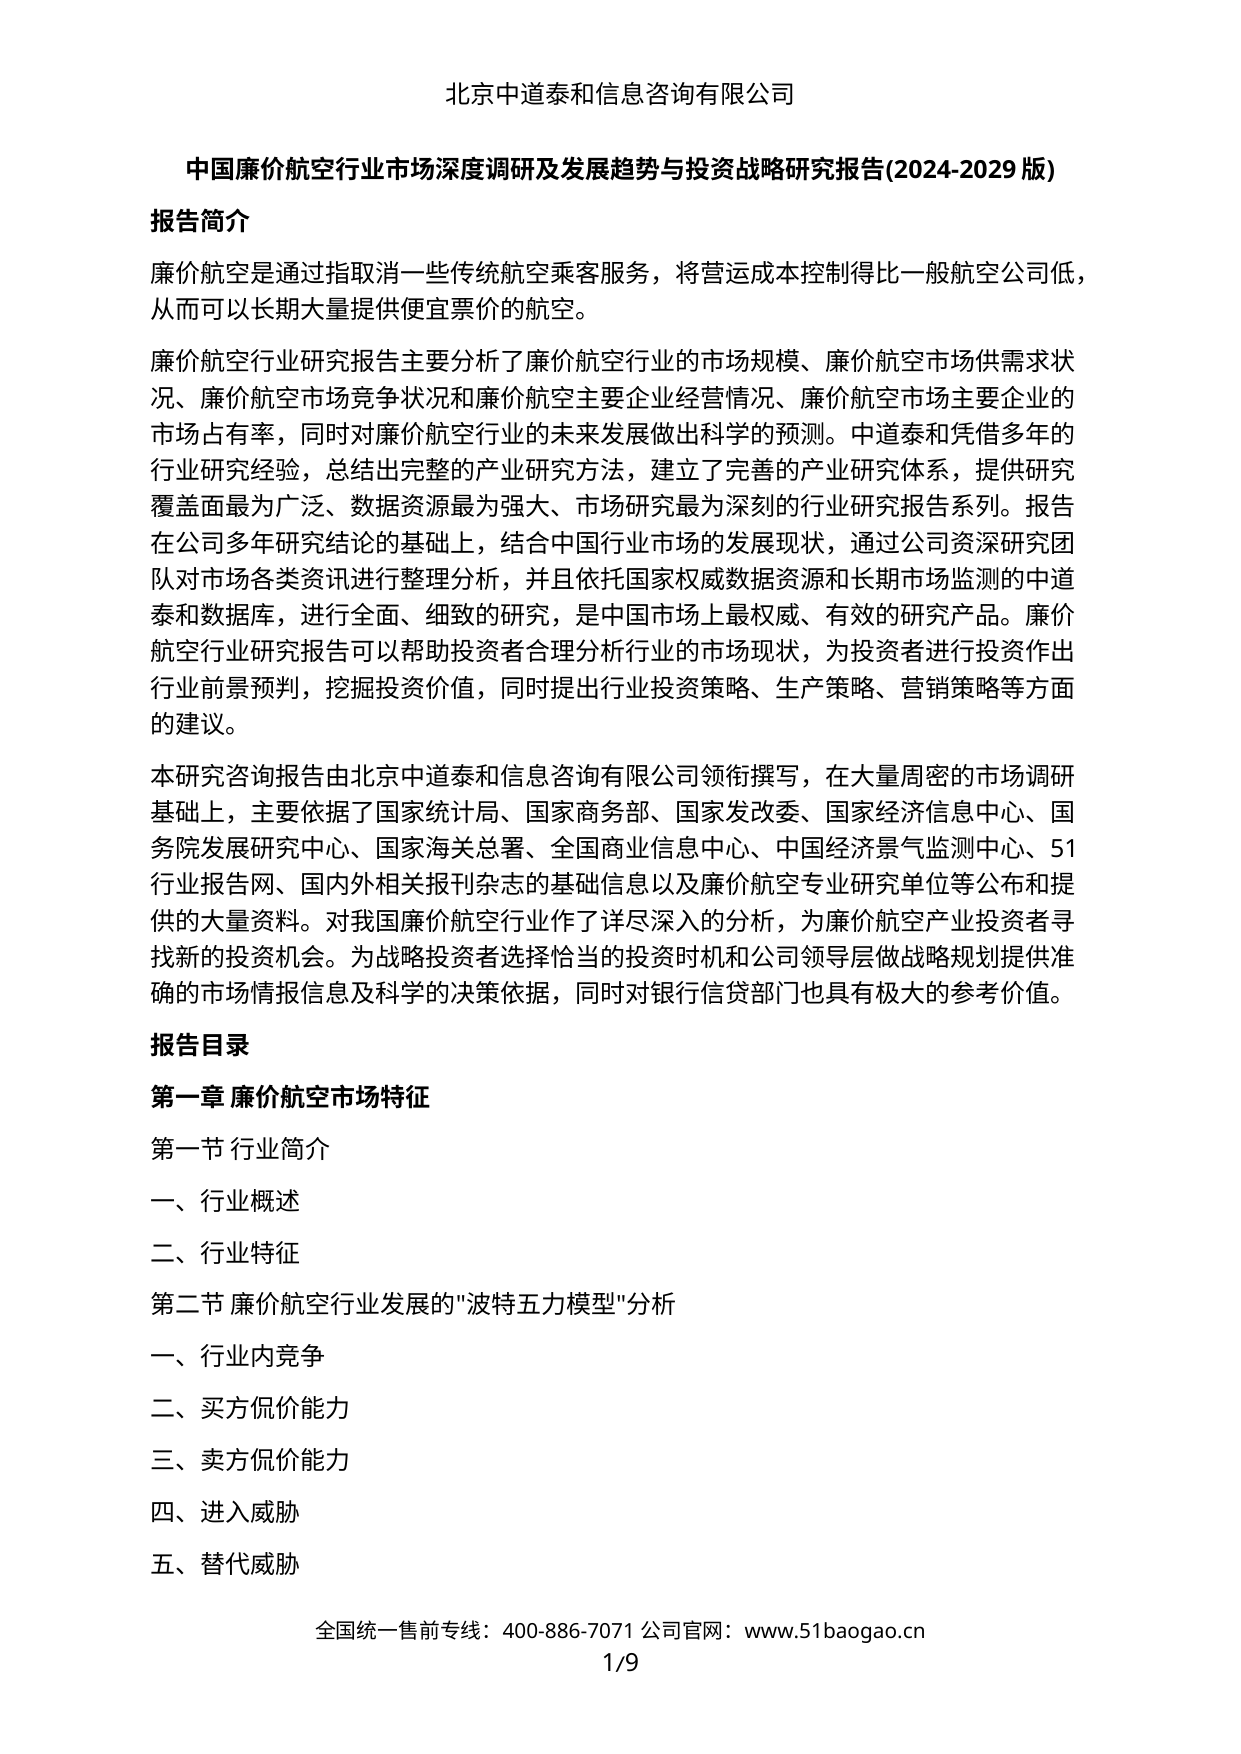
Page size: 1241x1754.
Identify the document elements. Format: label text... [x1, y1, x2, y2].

text 第一章 廉价航空市场特征 [150, 1077, 1090, 1114]
text 报告目录 [150, 1026, 1090, 1062]
text 二、买方侃价能力 [150, 1389, 1090, 1425]
text 廉价航空行业研究报告主要分析了廉价航空行业的市场规模、廉价航空市场供需求状况、廉价航空市场竞争状况和廉价航空主要企业经营情况、廉价航空市场主要企业的市场占有率，同时对廉价航空行业的未来发展做出科学的预测。中道泰和凭借多年的行业研究经验，总结出完整的产业研究方法，建立了完善的产业研究体系，提供研究覆盖面最为广泛、数据资源最为强大、市场研究最为深刻的行业研究报告系列。报告在公司多年研究结论的基础上，结合中国行业市场的发展现状，通过公司资深研究团队对市场各类资讯进行整理分析，并且依托国家权威数据资源和长期市场监测的中道泰和数据库，进行全面、细致的研究，是中国市场上最权威、有效的研究产品。廉价航空行业研究报告可以帮助投资者合理分析行业的市场现状，为投资者进行投资作出行业前景预判，挖掘投资价值，同时提出行业投资策略、生产策略、营销策略等方面的建议。 [150, 342, 1090, 741]
text 一、行业内竞争 [150, 1337, 1090, 1373]
text 四、进入威胁 [150, 1492, 1090, 1529]
text 中国廉价航空行业市场深度调研及发展趋势与投资战略研究报告(2024-2029版) [150, 150, 1090, 186]
text 五、替代威胁 [150, 1544, 1090, 1581]
text 本研究咨询报告由北京中道泰和信息咨询有限公司领衔撰写，在大量周密的市场调研基础上，主要依据了国家统计局、国家商务部、国家发改委、国家经济信息中心、国务院发展研究中心、国家海关总署、全国商业信息中心、中国经济景气监测中心、51行业报告网、国内外相关报刊杂志的基础信息以及廉价航空专业研究单位等公布和提供的大量资料。对我国廉价航空行业作了详尽深入的分析，为廉价航空产业投资者寻找新的投资机会。为战略投资者选择恰当的投资时机和公司领导层做战略规划提供准确的市场情报信息及科学的决策依据，同时对银行信贷部门也具有极大的参考价值。 [150, 756, 1090, 1010]
text 二、行业特征 [150, 1233, 1090, 1269]
text 第一节 行业简介 [150, 1129, 1090, 1166]
text 第二节 廉价航空行业发展的"波特五力模型"分析 [150, 1285, 1090, 1321]
text 报告简介 [150, 202, 1090, 238]
text 三、卖方侃价能力 [150, 1441, 1090, 1477]
text 一、行业概述 [150, 1181, 1090, 1217]
text 廉价航空是通过指取消一些传统航空乘客服务，将营运成本控制得比一般航空公司低，从而可以长期大量提供便宜票价的航空。 [150, 254, 1090, 326]
